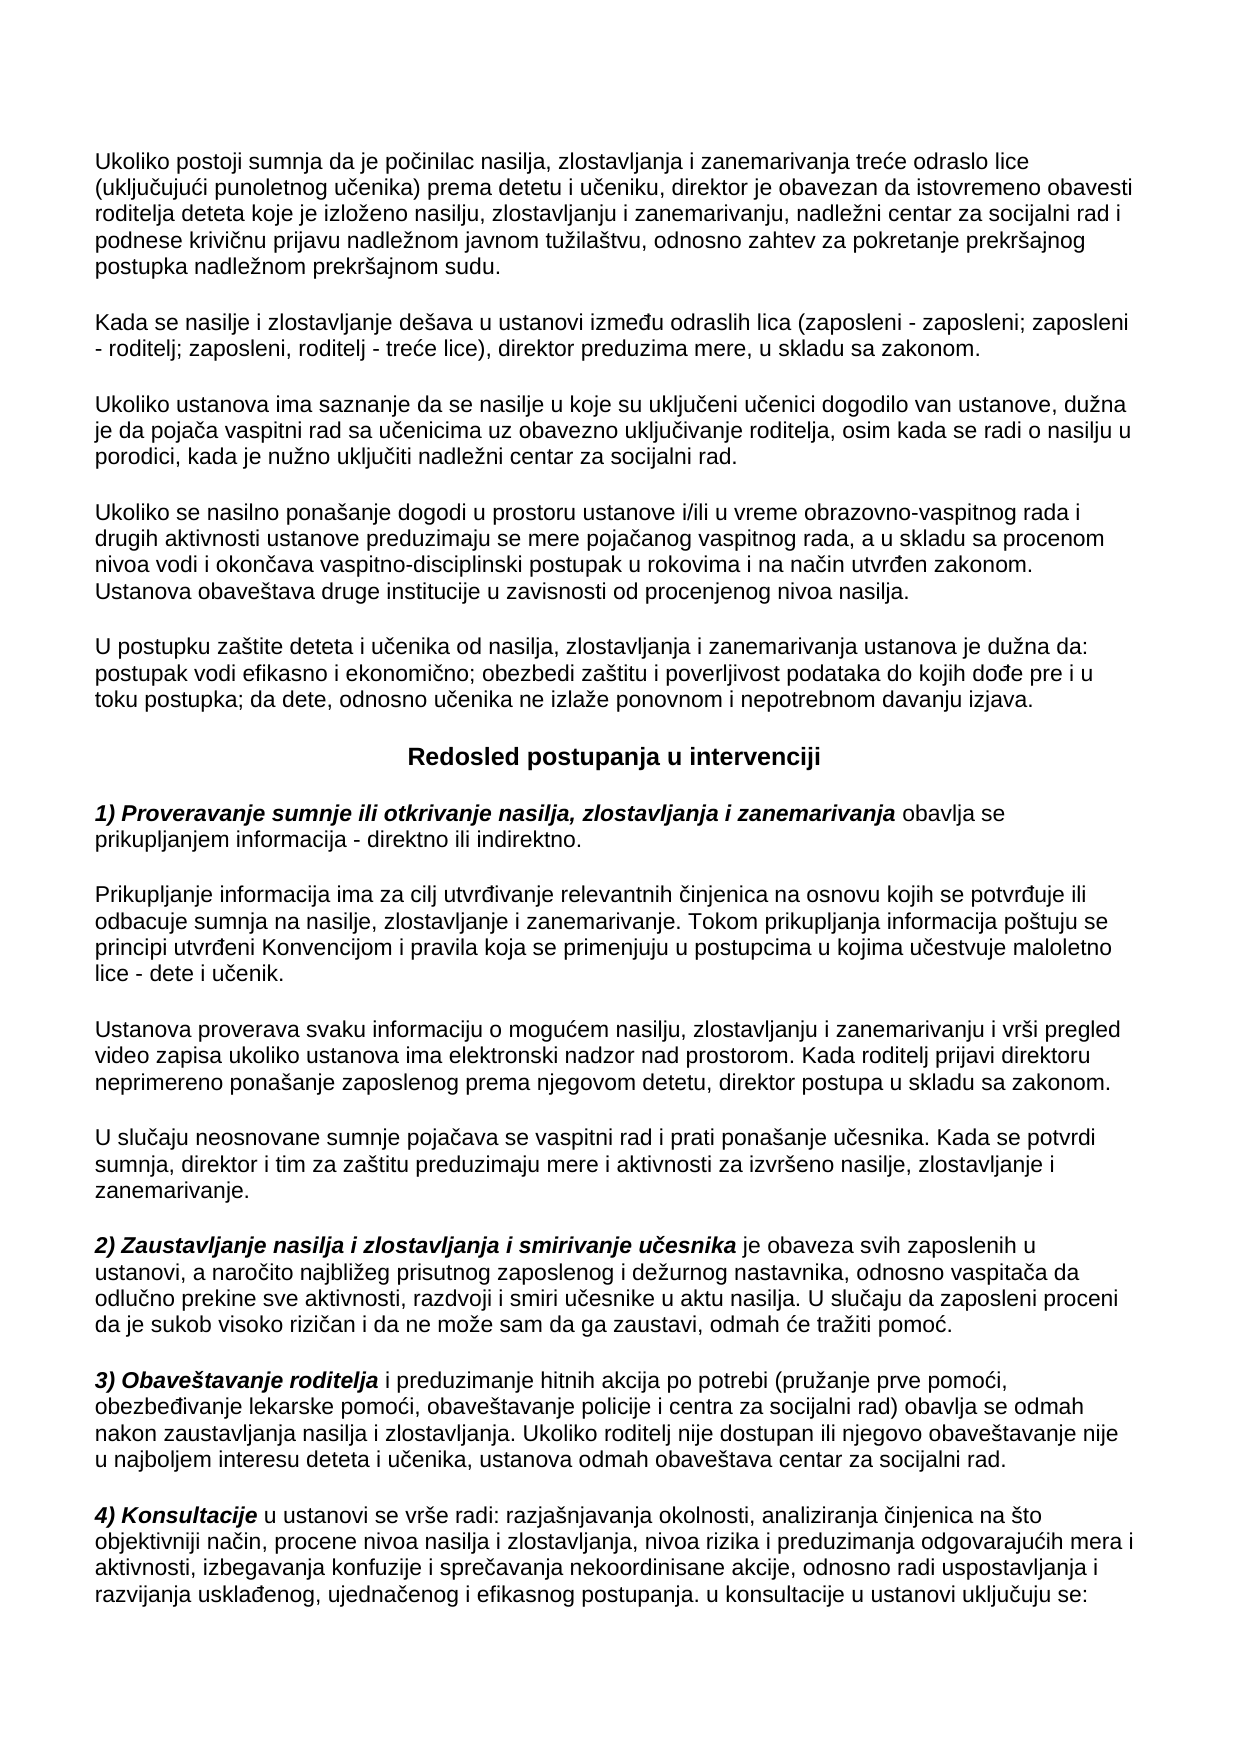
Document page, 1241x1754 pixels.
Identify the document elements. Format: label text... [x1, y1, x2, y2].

text Ustanova proverava svaku informaciju o mogućem nasilju, zlostavljanju i zanemarivanju i vrši pregled video zapisa ukoliko ustanova ima elektronski nadzor nad prostorom. Kada roditelj prijavi direktoru neprimereno ponašanje zaposlenog prema njegovom detetu, direktor postupa u skladu sa zakonom. [94, 1016, 1134, 1095]
text Ukoliko postoji sumnja da je počinilac nasilja, zlostavljanja i zanemarivanja treće odraslo lice (uključujući punoletnog učenika) prema detetu i učeniku, direktor je obavezan da istovremeno obavesti roditelja deteta koje je izloženo nasilju, zlostavljanju i zanemarivanju, nadležni centar za socijalni rad i podnese krivičnu prijavu nadležnom javnom tužilaštvu, odnosno zahtev za pokretanje prekršajnog postupka nadležnom prekršajnom sudu. [94, 148, 1134, 279]
text Ukoliko se nasilno ponašanje dogodi u prostoru ustanove i/ili u vreme obrazovno-vaspitnog rada i drugih aktivnosti ustanove preduzimaju se mere pojačanog vaspitnog rada, a u skladu sa procenom nivoa vodi i okončava vaspitno-disciplinski postupak u rokovima i na način utvrđen zakonom. Ustanova obaveštava druge institucije u zavisnosti od procenjenog nivoa nasilja. [94, 499, 1134, 604]
text U slučaju neosnovane sumnje pojačava se vaspitni rad i prati ponašanje učesnika. Kada se potvrdi sumnja, direktor i tim za zaštitu preduzimaju mere i aktivnosti za izvršeno nasilje, zlostavljanje i zanemarivanje. [94, 1124, 1134, 1203]
text 2) Zaustavljanje nasilja i zlostavljanja i smirivanje učesnika je obaveza svih zaposlenih u ustanovi, a naročito najbližeg prisutnog zaposlenog i dežurnog nastavnika, odnosno vaspitača da odlučno prekine sve aktivnosti, razdvoji i smiri učesnike u aktu nasilja. U slučaju da zaposleni proceni da je sukob visoko rizičan i da ne može sam da ga zaustavi, odmah će tražiti pomoć. [94, 1232, 1134, 1338]
text Kada se nasilje i zlostavljanje dešava u ustanovi između odraslih lica (zaposleni - zaposleni; zaposleni - roditelj; zaposleni, roditelj - treće lice), direktor preduzima mere, u skladu sa zakonom. [94, 309, 1134, 361]
text 1) Proveravanje sumnje ili otkrivanje nasilja, zlostavljanja i zanemarivanja obavlja se prikupljanjem informacija - direktno ili indirektno. [94, 799, 1134, 852]
text Redosled postupanja u intervenciji [94, 742, 1134, 770]
text 3) Obaveštavanje roditelja i preduzimanje hitnih akcija po potrebi (pružanje prve pomoći, obezbeđivanje lekarske pomoći, obaveštavanje policije i centra za socijalni rad) obavlja se odmah nakon zaustavljanja nasilja i zlostavljanja. Ukoliko roditelj nije dostupan ili njegovo obaveštavanje nije u najboljem interesu deteta i učenika, ustanova odmah obaveštava centar za socijalni rad. [94, 1367, 1134, 1472]
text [94, 1502, 1134, 1607]
text U postupku zaštite deteta i učenika od nasilja, zlostavljanja i zanemarivanja ustanova je dužna da: postupak vodi efikasno i ekonomično; obezbedi zaštitu i poverljivost podataka do kojih dođe pre i u toku postupka; da dete, odnosno učenika ne izlaže ponovnom i nepotrebnom davanju izjava. [94, 633, 1134, 712]
text Ukoliko ustanova ima saznanje da se nasilje u koje su uključeni učenici dogodilo van ustanove, dužna je da pojača vaspitni rad sa učenicima uz obavezno uključivanje roditelja, osim kada se radi o nasilju u porodici, kada je nužno uključiti nadležni centar za socijalni rad. [94, 391, 1134, 469]
text Prikupljanje informacija ima za cilj utvrđivanje relevantnih činjenica na osnovu kojih se potvrđuje ili odbacuje sumnja na nasilje, zlostavljanje i zanemarivanje. Tokom prikupljanja informacija poštuju se principi utvrđeni Konvencijom i pravila koja se primenjuju u postupcima u kojima učestvuje maloletno lice - dete i učenik. [94, 881, 1134, 987]
